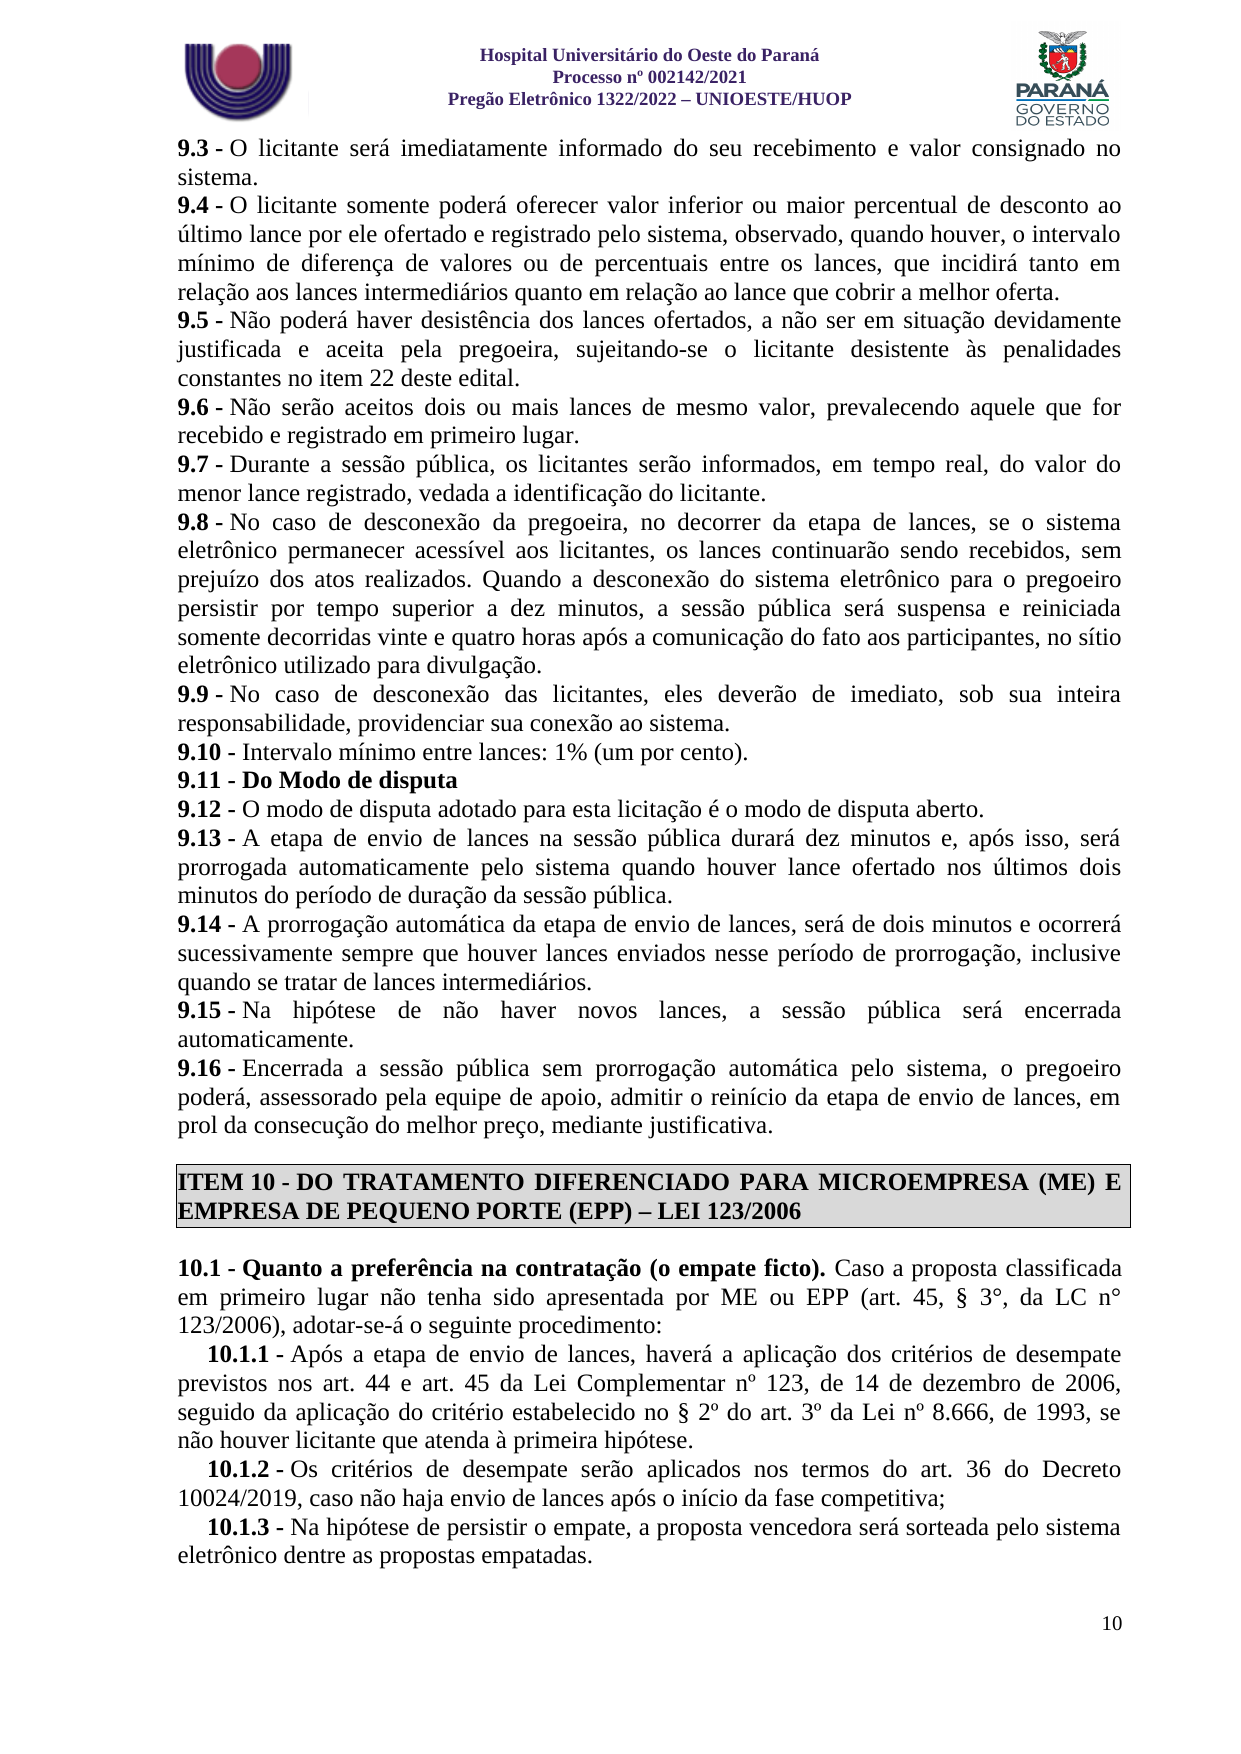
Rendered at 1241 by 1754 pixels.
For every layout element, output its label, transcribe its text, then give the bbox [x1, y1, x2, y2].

list Quanto a preferência na contratação (o empate ficto). Caso a proposta classificada em primeiro lugar não tenha sido apresentada por ME ou EPP (art. 45, § 3°, da LC n° 123/2006), adotar-se-á o seguinte procedimento: [177, 1253, 1122, 1339]
list Na hipótese de não haver novos lances, a sessão pública será encerrada automaticamente. [177, 996, 1122, 1053]
list Encerrada a sessão pública sem prorrogação automática pelo sistema, o pregoeiro poderá, assessorado pela equipe de apoio, admitir o reinício da etapa de envio de lances, em prol da consecução do melhor preço, mediante justificativa. [177, 1053, 1122, 1139]
list Durante a sessão pública, os licitantes serão informados, em tempo real, do valor do menor lance registrado, vedada a identificação do licitante. [177, 449, 1122, 507]
subtitle DO TRATAMENTO DIFERENCIADO PARA MICROEMPRESA (ME) E EMPRESA DE PEQUENO PORTE (EPP) – LEI 123/2006 [177, 1165, 1130, 1227]
picture [177, 36, 309, 131]
list A prorrogação automática da etapa de envio de lances, será de dois minutos e ocorrerá sucessivamente sempre que houver lances enviados nesse período de prorrogação, inclusive quando se tratar de lances intermediários. [177, 909, 1122, 996]
list Intervalo mínimo entre lances: 1% (um por cento). [177, 737, 1122, 766]
list O modo de disputa adotado para esta licitação é o modo de disputa aberto. [177, 794, 1122, 823]
list Do Modo de disputa [177, 766, 1122, 794]
list No caso de desconexão da pregoeira, no decorrer da etapa de lances, se o sistema eletrônico permanecer acessível aos licitantes, os lances continuarão sendo recebidos, sem prejuízo dos atos realizados. Quando a desconexão do sistema eletrônico para o pregoeiro persistir por tempo superior a dez minutos, a sessão pública será suspensa e reiniciada somente decorridas vinte e quatro horas após a comunicação do fato aos participantes, no sítio eletrônico utilizado para divulgação. [177, 507, 1122, 679]
list Na hipótese de persistir o empate, a proposta vencedora será sorteada pelo sistema eletrônico dentre as propostas empatadas. [177, 1512, 1122, 1569]
list Não poderá haver desistência dos lances ofertados, a não ser em situação devidamente justificada e aceita pela pregoeira, sujeitando-se o licitante desistente às penalidades constantes no item 22 deste edital. [177, 306, 1122, 392]
list Os critérios de desempate serão aplicados nos termos do art. 36 do Decreto 10024/2019, caso não haja envio de lances após o início da fase competitiva; [177, 1454, 1122, 1512]
picture [1010, 21, 1122, 131]
list O licitante somente poderá oferecer valor inferior ou maior percentual de desconto ao último lance por ele ofertado e registrado pelo sistema, observado, quando houver, o intervalo mínimo de diferença de valores ou de percentuais entre os lances, que incidirá tanto em relação aos lances intermediários quanto em relação ao lance que cobrir a melhor oferta. [177, 191, 1122, 306]
list No caso de desconexão das licitantes, eles deverão de imediato, sob sua inteira responsabilidade, providenciar sua conexão ao sistema. [177, 679, 1122, 737]
list Após a etapa de envio de lances, haverá a aplicação dos critérios de desempate previstos nos art. 44 e art. 45 da Lei Complementar nº 123, de 14 de dezembro de 2006, seguido da aplicação do critério estabelecido no § 2º do art. 3º da Lei nº 8.666, de 1993, se não houver licitante que atenda à primeira hipótese. [177, 1339, 1122, 1454]
list A etapa de envio de lances na sessão pública durará dez minutos e, após isso, será prorrogada automaticamente pelo sistema quando houver lance ofertado nos últimos dois minutos do período de duração da sessão pública. [177, 823, 1122, 909]
list O licitante será imediatamente informado do seu recebimento e valor consignado no sistema. [177, 133, 1122, 191]
list Não serão aceitos dois ou mais lances de mesmo valor, prevalecendo aquele que for recebido e registrado em primeiro lugar. [177, 392, 1122, 449]
